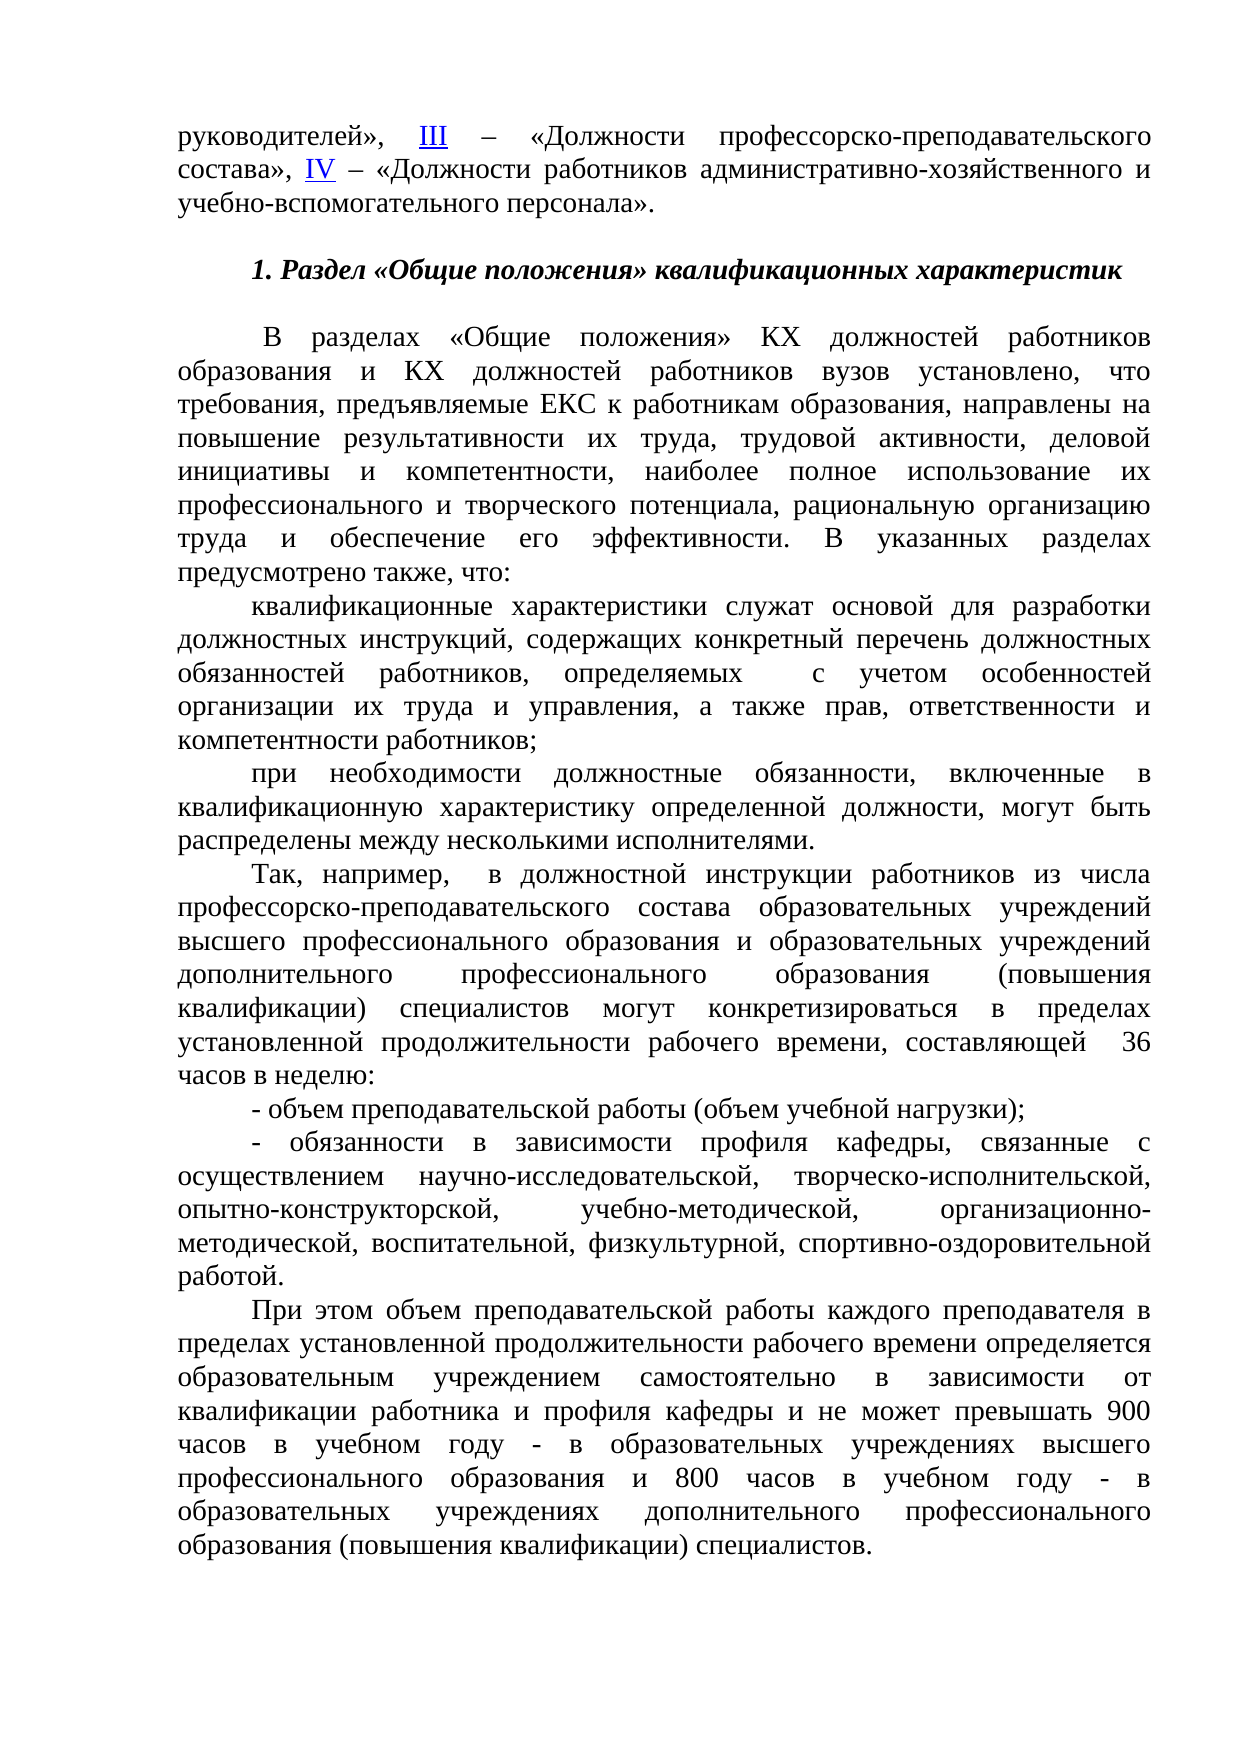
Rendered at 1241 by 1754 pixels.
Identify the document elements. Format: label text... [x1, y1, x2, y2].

text при необходимости должностные обязанности, включенные в квалификационную характеристику определенной должности, могут быть распределены между несколькими исполнителями. [177, 755, 1152, 856]
text При этом объем преподавательской работы каждого преподавателя в пределах установленной продолжительности рабочего времени определяется образовательным учреждением самостоятельно в зависимости от квалификации работника и профиля кафедры и не может превышать 900 часов в учебном году - в образовательных учреждениях высшего профессионального образования и 800 часов в учебном году - в образовательных учреждениях дополнительного профессионального образования (повышения квалификации) специалистов. [177, 1292, 1152, 1560]
text - объем преподавательской работы (объем учебной нагрузки); [177, 1091, 1152, 1124]
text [177, 118, 1152, 219]
text В разделах «Общие положения» КХ должностей работников образования и КХ должностей работников вузов установлено, что требования, предъявляемые ЕКС к работникам образования, направлены на повышение результативности их труда, трудовой активности, деловой инициативы и компетентности, наиболее полное использование их профессионального и творческого потенциала, рациональную организацию труда и обеспечение его эффективности. В указанных разделах предусмотрено также, что: [177, 319, 1152, 588]
text 1. Раздел «Общие положения» квалификационных характеристик [177, 252, 1152, 286]
text - обязанности в зависимости профиля кафедры, связанные с осуществлением научно-исследовательской, творческо-исполнительской, опытно-конструкторской, учебно-методической, организационно-методической, воспитательной, физкультурной, спортивно-оздоровительной работой. [177, 1124, 1152, 1292]
text Так, например, в должностной инструкции работников из числа профессорско-преподавательского состава образовательных учреждений высшего профессионального образования и образовательных учреждений дополнительного профессионального образования (повышения квалификации) специалистов могут конкретизироваться в пределах установленной продолжительности рабочего времени, составляющей 36 часов в неделю: [177, 856, 1152, 1091]
text квалификационные характеристики служат основой для разработки должностных инструкций, содержащих конкретный перечень должностных обязанностей работников, определяемых с учетом особенностей организации их труда и управления, а также прав, ответственности и компетентности работников; [177, 588, 1152, 755]
